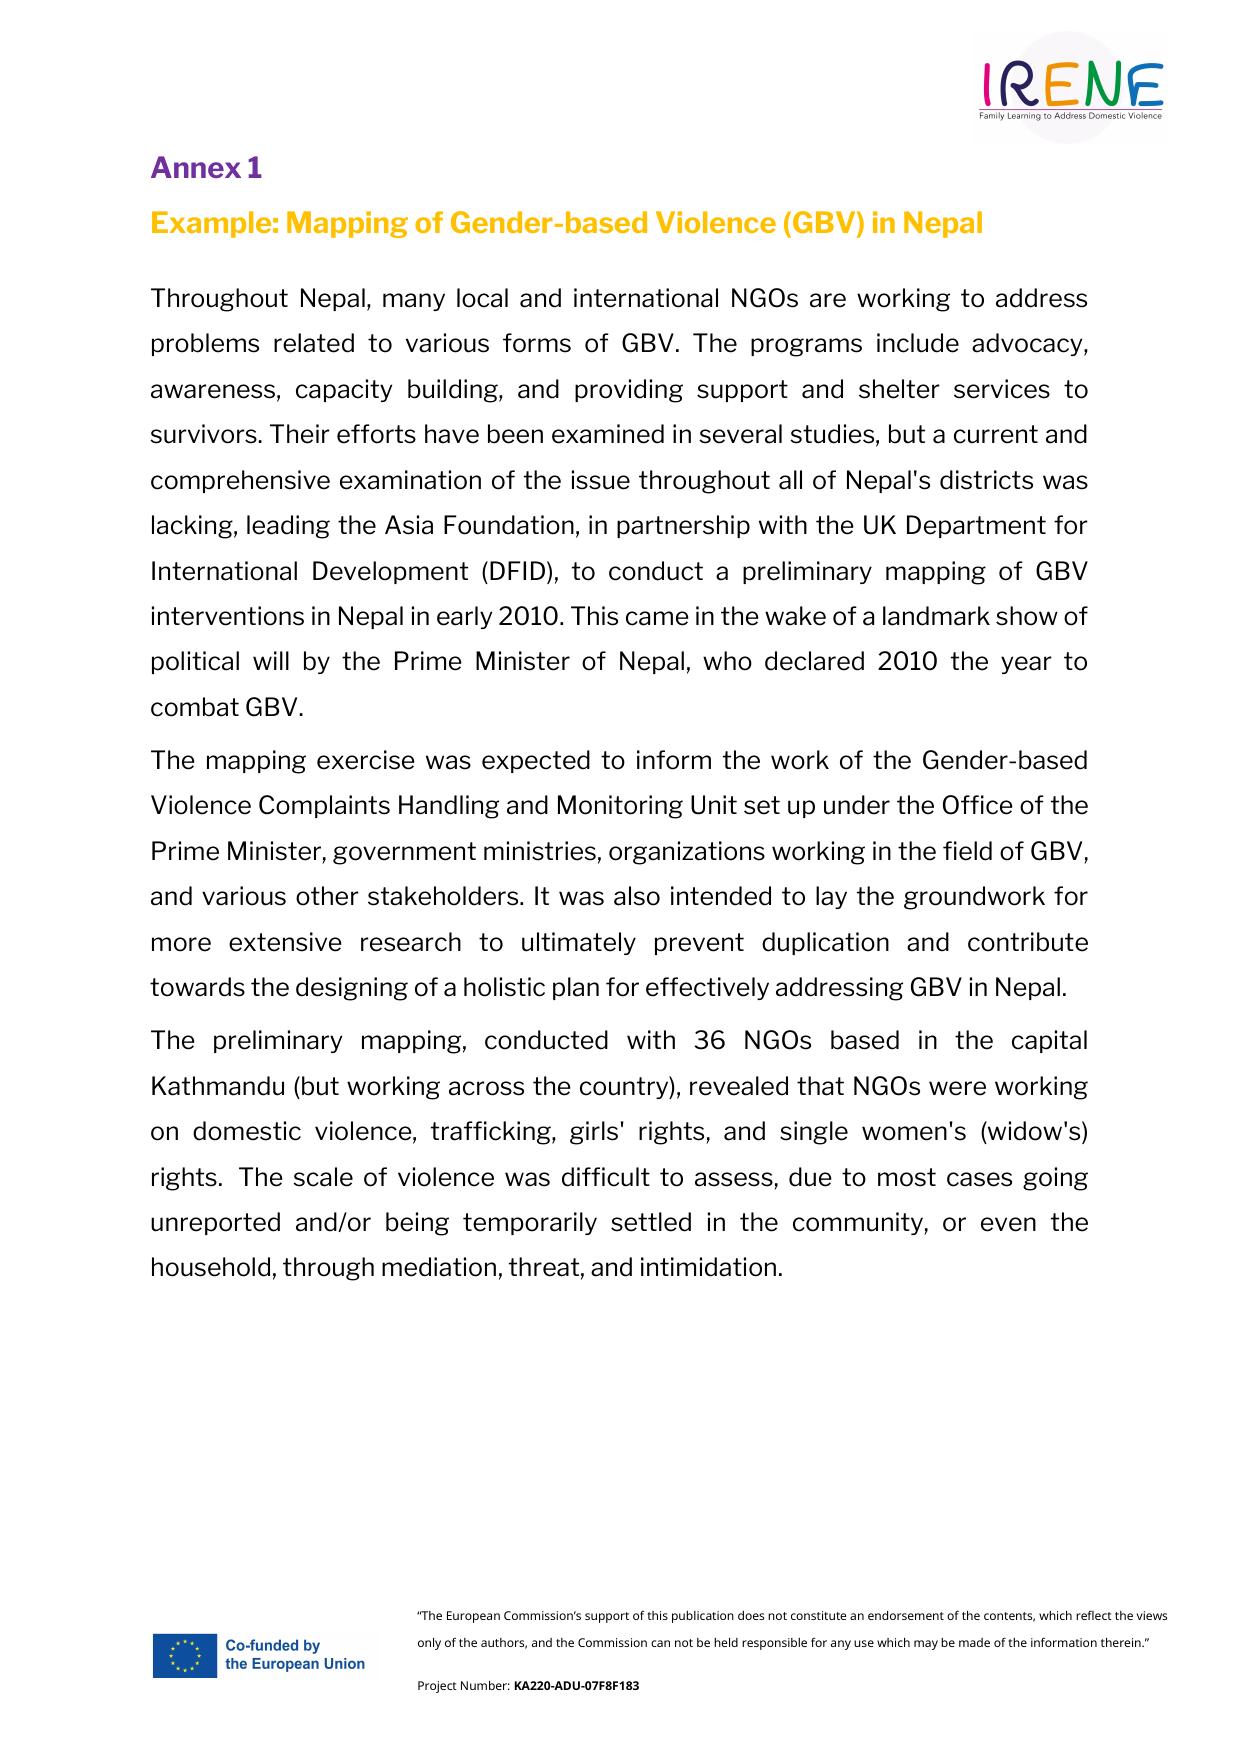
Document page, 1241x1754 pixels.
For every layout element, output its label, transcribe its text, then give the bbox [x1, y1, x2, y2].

picture [971, 31, 1170, 144]
text Example: Mapping of Gender-based Violence (GBV) in Nepal [150, 205, 1090, 240]
text The mapping exercise was expected to inform the work of the Gender-based Violence Complaints Handling and Monitoring Unit set up under the Office of the Prime Minister, government ministries, organizations working in the field of GBV, and various other stakeholders. It was also intended to lay the groundwork for more extensive research to ultimately prevent duplication and contribute towards the designing of a holistic plan for effectively addressing GBV in Nepal. [150, 745, 1090, 1003]
text Annex 1 [150, 150, 1090, 185]
picture [150, 1631, 381, 1681]
text Throughout Nepal, many local and international NGOs are working to address problems related to various forms of GBV. The programs include advocacy, awareness, capacity building, and providing support and shelter services to survivors. Their efforts have been examined in several studies, but a current and comprehensive examination of the issue throughout all of Nepal's districts was lacking, leading the Asia Foundation, in partnership with the UK Department for International Development (DFID), to conduct a preliminary mapping of GBV interventions in Nepal in early 2010. This came in the wake of a landmark show of political will by the Prime Minister of Nepal, who declared 2010 the year to combat GBV. [150, 283, 1090, 722]
text The preliminary mapping, conducted with 36 NGOs based in the capital Kathmandu (but working across the country), revealed that NGOs were working on domestic violence, trafficking, girls' rights, and single women's (widow's) rights. The scale of violence was difficult to assess, due to most cases going unreported and/or being temporarily settled in the community, or even the household, through mediation, threat, and intimidation. [150, 1026, 1090, 1283]
